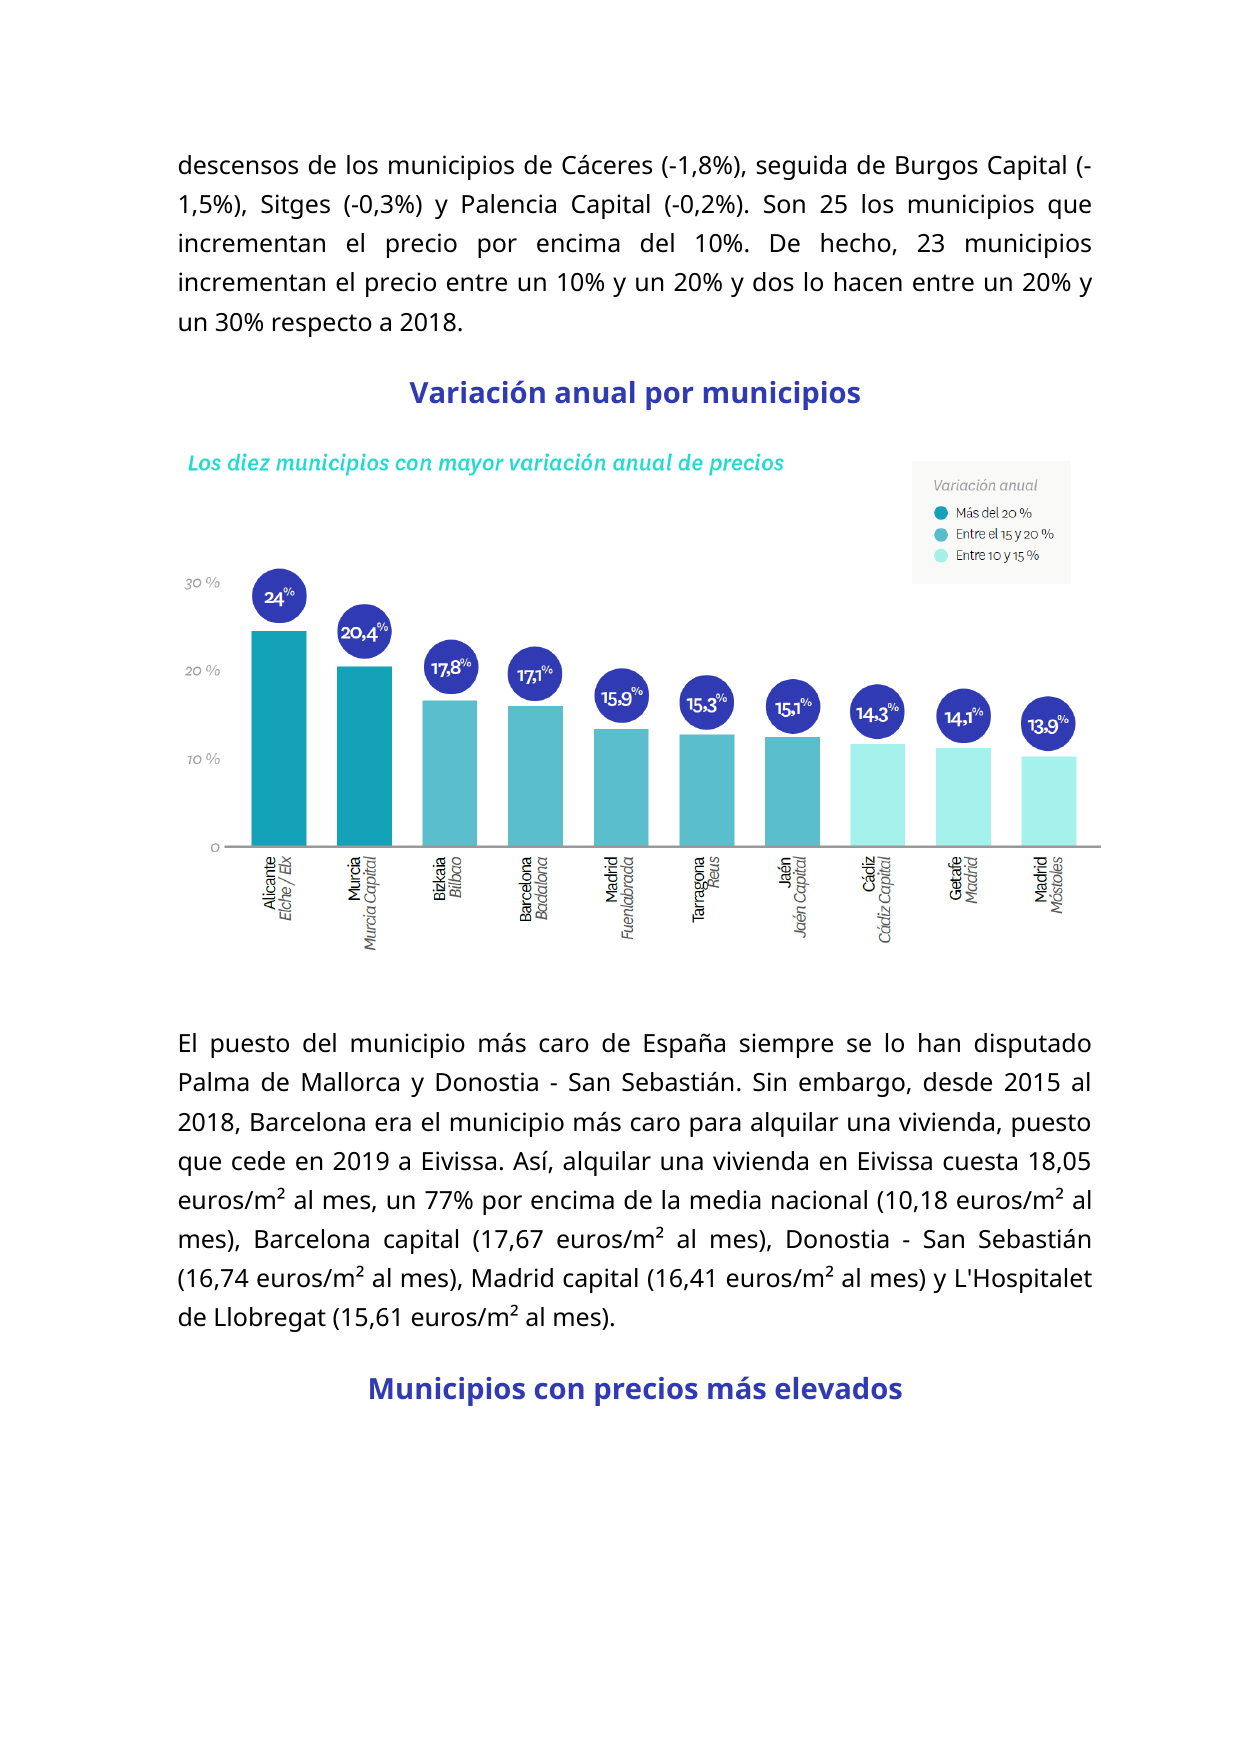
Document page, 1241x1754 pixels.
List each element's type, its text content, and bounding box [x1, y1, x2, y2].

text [177, 148, 1093, 338]
text El puesto del municipio más caro de España siempre se lo han disputado Palma de Mallorca y Donostia - San Sebastián. Sin embargo, desde 2015 al 2018, Barcelona era el municipio más caro para alquilar una vivienda, puesto que cede en 2019 a Eivissa. Así, alquilar una vivienda en Eivissa cuesta 18,05 euros/m² al mes, un 77% por encima de la media nacional (10,18 euros/m² al mes), Barcelona capital (17,67 euros/m² al mes), Donostia - San Sebastián (16,74 euros/m² al mes), Madrid capital (16,41 euros/m² al mes) y L'Hospitalet de Llobregat (15,61 euros/m² al mes). [177, 1026, 1093, 1334]
text Municipios con precios más elevados [177, 1368, 1093, 1408]
text Variación anual por municipios [177, 373, 1093, 412]
picture [177, 447, 1102, 993]
